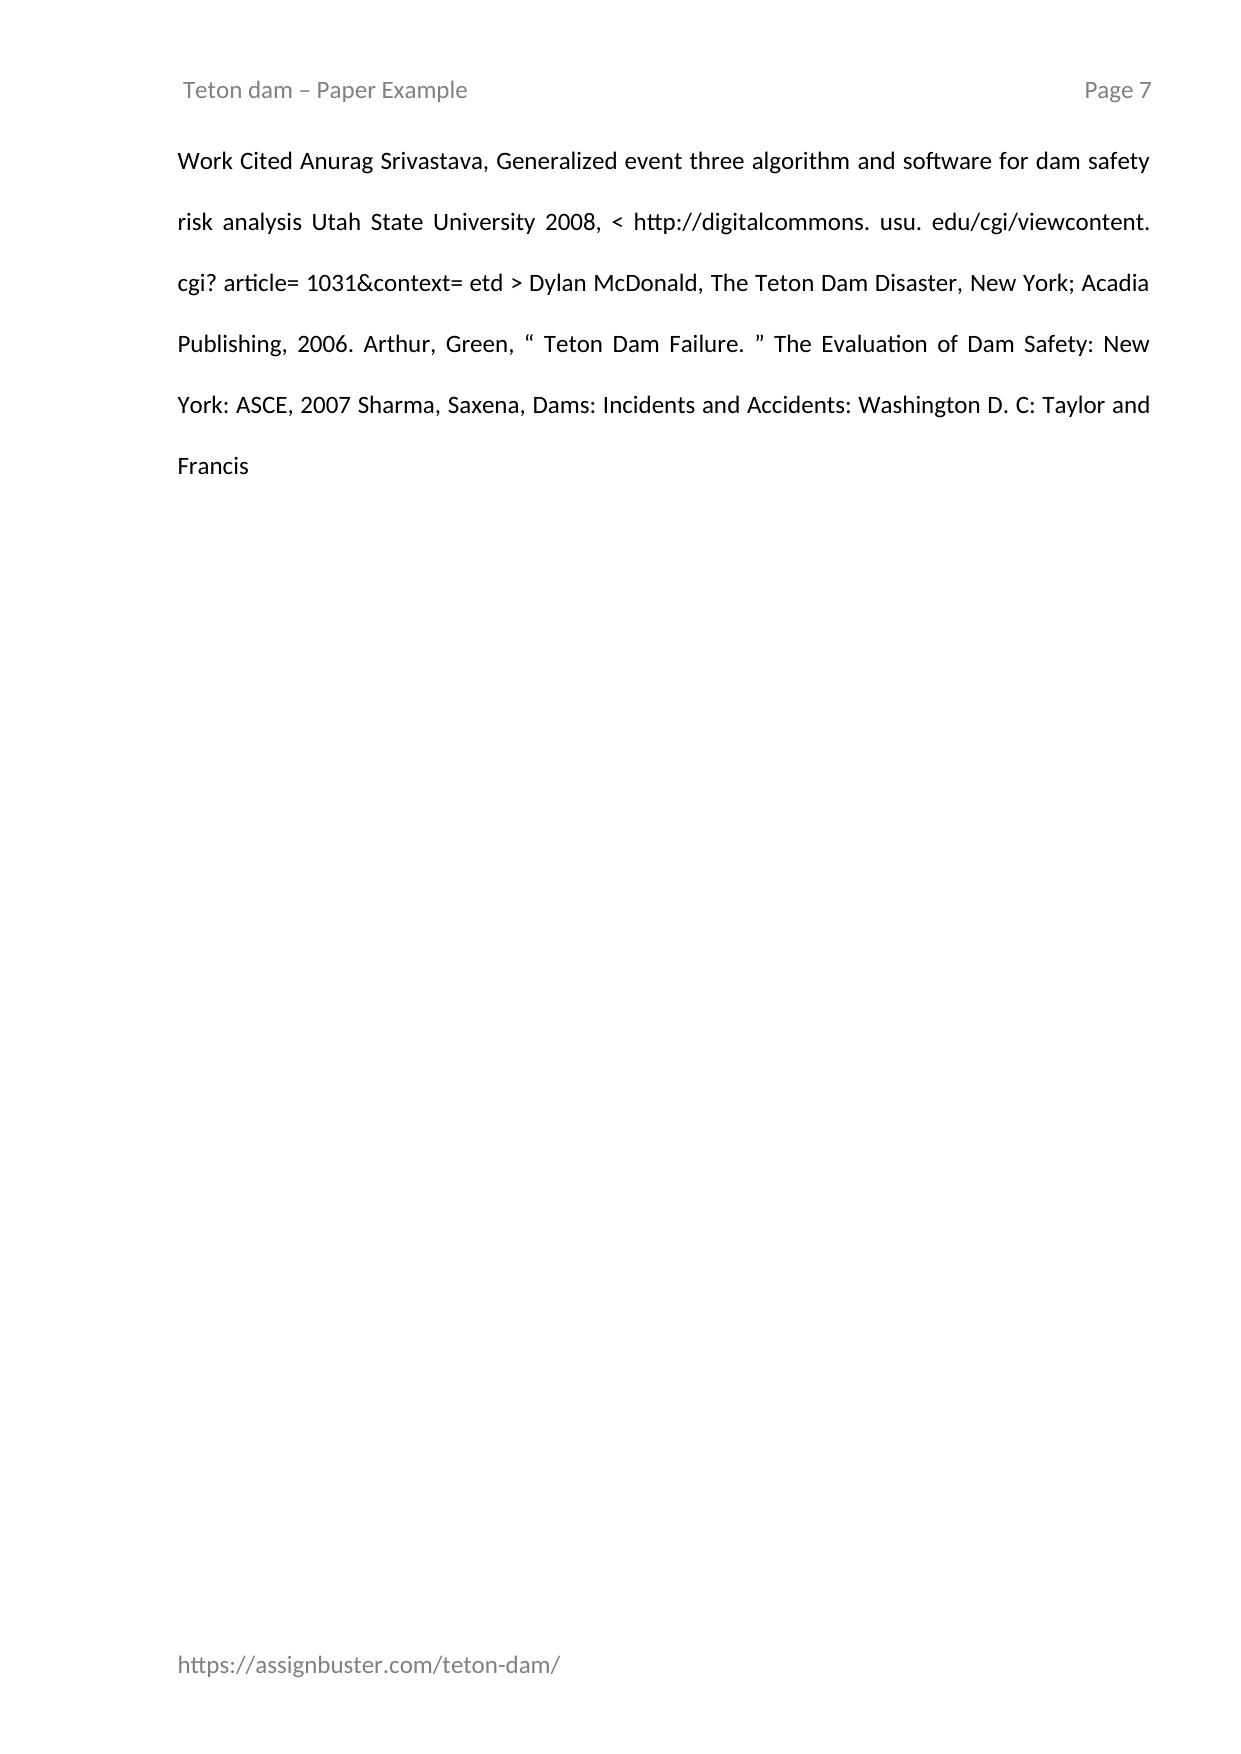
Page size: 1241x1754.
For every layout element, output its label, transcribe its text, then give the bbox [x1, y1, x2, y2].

text Work Cited Anurag Srivastava, Generalized event three algorithm and software for dam safety risk analysis Utah State University 2008, < http://digitalcommons. usu. edu/cgi/viewcontent. cgi? article= 1031&context= etd > Dylan McDonald, The Teton Dam Disaster, New York; Acadia Publishing, 2006. Arthur, Green, “ Teton Dam Failure. ” The Evaluation of Dam Safety: New York: ASCE, 2007 Sharma, Saxena, Dams: Incidents and Accidents: Washington D. C: Taylor and Francis [177, 145, 1152, 481]
